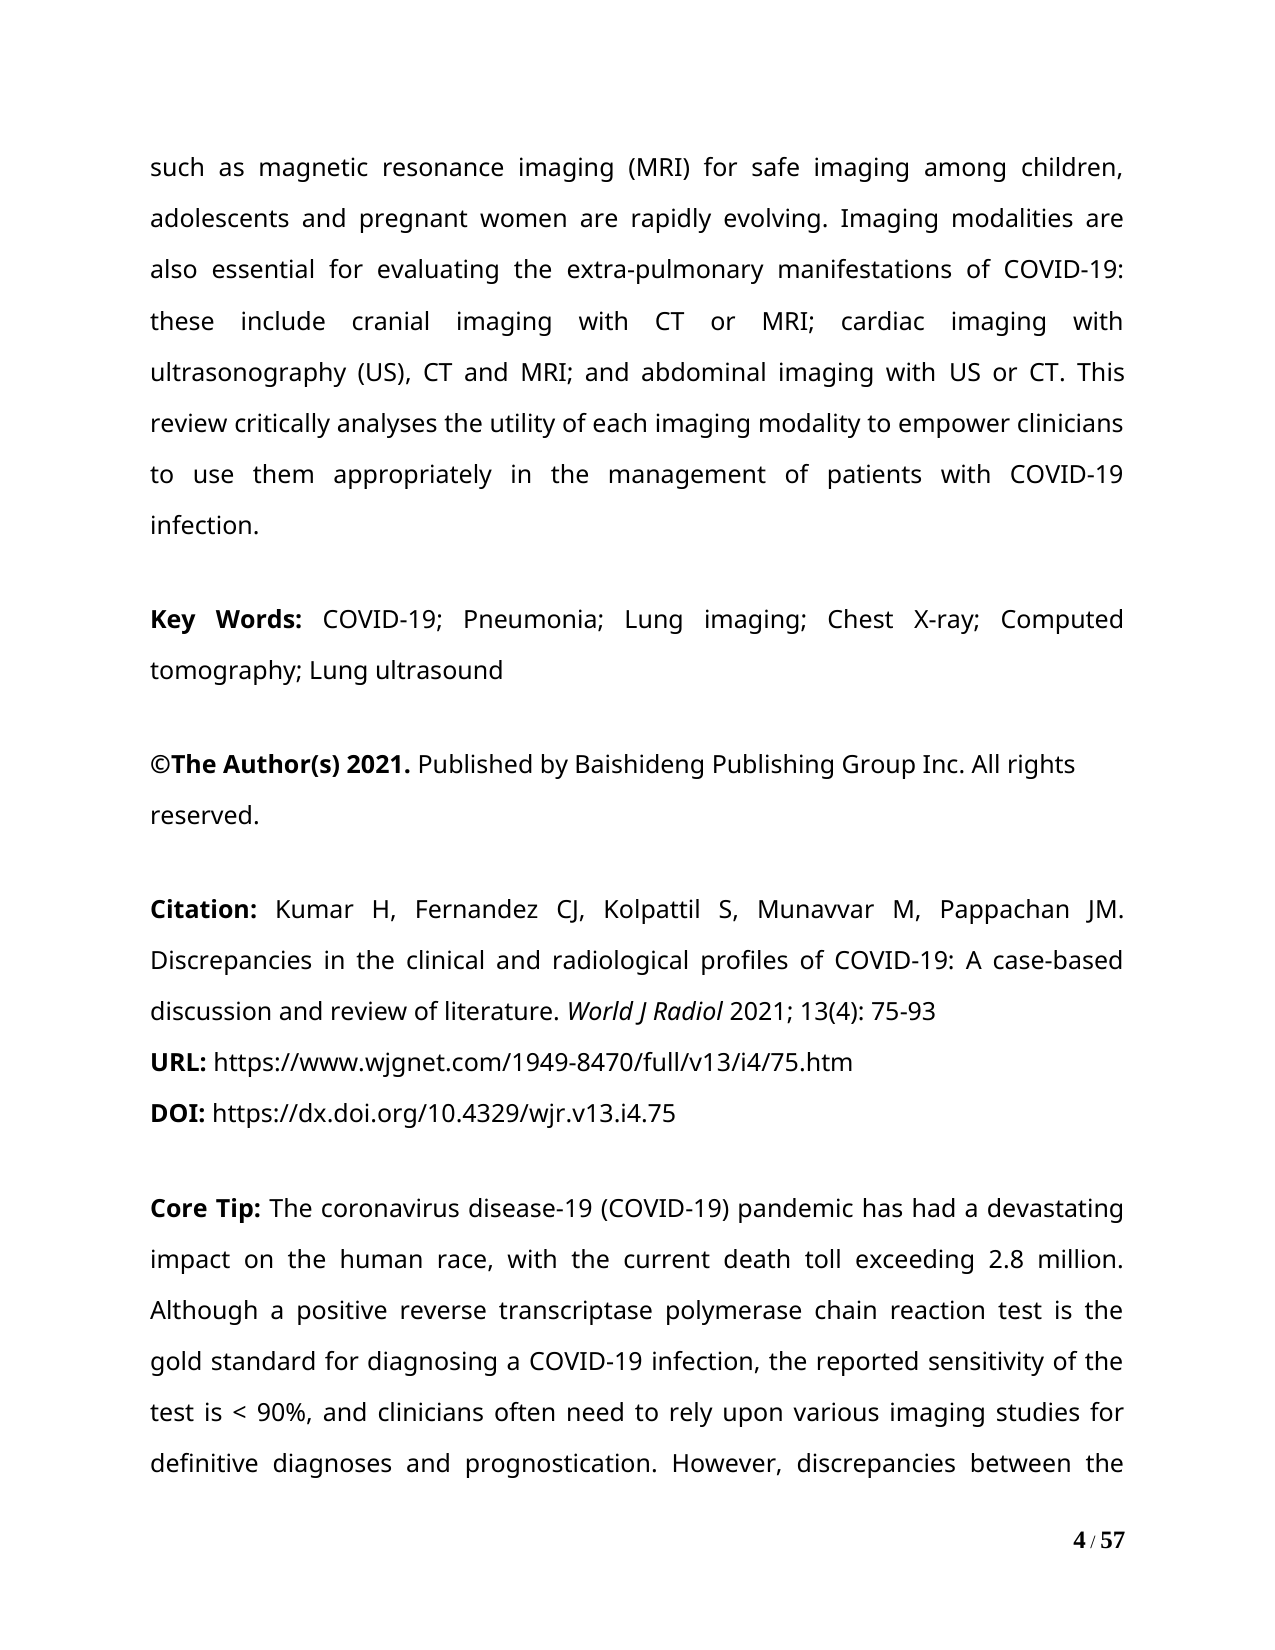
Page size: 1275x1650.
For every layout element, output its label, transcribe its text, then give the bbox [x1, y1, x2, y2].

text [150, 150, 1125, 541]
text URL: https://www.wjgnet.com/1949-8470/full/v13/i4/75.htm [150, 1045, 1125, 1079]
text Citation: Kumar H, Fernandez CJ, Kolpattil S, Munavvar M, Pappachan JM. Discrepancies in the clinical and radiological profiles of COVID-19: A case-based discussion and review of literature. World J Radiol 2021; 13(4): 75-93 [150, 892, 1125, 1028]
text DOI: https://dx.doi.org/10.4329/wjr.v13.i4.75 [150, 1096, 1125, 1130]
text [150, 1190, 1125, 1479]
text Key Words: COVID-19; Pneumonia; Lung imaging; Chest X-ray; Computed tomography; Lung ultrasound [150, 601, 1125, 687]
text ©The Author(s) 2021. Published by Baishideng Publishing Group Inc. All rights reserved. [150, 747, 1125, 832]
